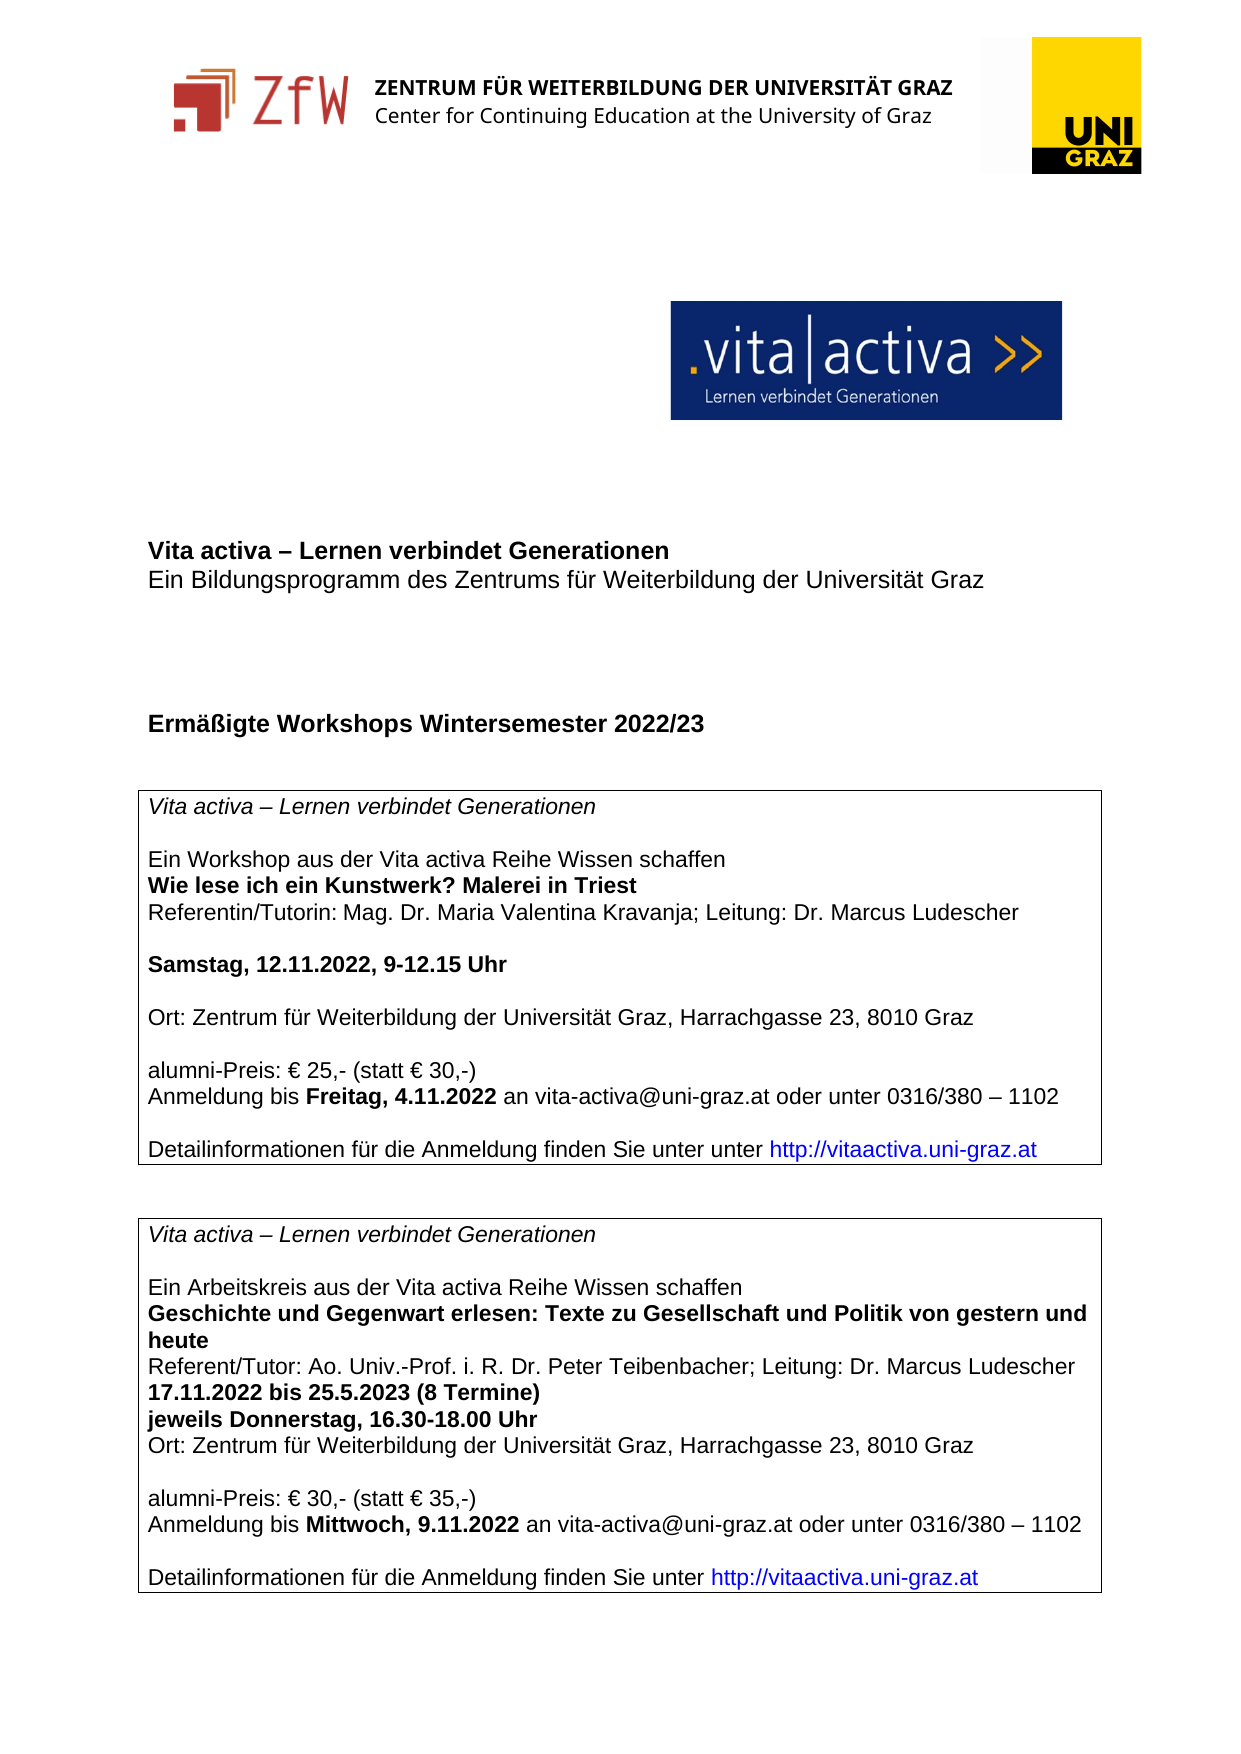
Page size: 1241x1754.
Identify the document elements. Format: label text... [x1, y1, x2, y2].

text 17.11.2022 bis 25.5.2023 (8 Termine) [148, 1379, 1092, 1406]
text Ein Workshop aus der Vita activa Reihe Wissen schaffen [148, 846, 1092, 872]
text Vita activa – Lernen verbindet Generationen [139, 1219, 1101, 1248]
text Anmeldung bis Freitag, 4.11.2022 an vita-activa@uni-graz.at oder unter 0316/380 – 1102 [148, 1083, 1092, 1109]
text Ort: Zentrum für Weiterbildung der Universität Graz, Harrachgasse 23, 8010 Graz [148, 1432, 1092, 1458]
text alumni-Preis: € 30,- (statt € 35,-) [148, 1485, 1092, 1511]
text Referentin/Tutorin: Mag. Dr. Maria Valentina Kravanja; Leitung: Dr. Marcus Ludescher [148, 899, 1092, 925]
text jeweils Donnerstag, 16.30-18.00 Uhr [148, 1406, 1092, 1432]
picture [980, 37, 1142, 174]
text Ermäßigte Workshops Wintersemester 2022/23 [148, 709, 1092, 737]
picture [173, 68, 349, 132]
text Detailinformationen für die Anmeldung finden Sie unter unter http://vitaactiva.uni-graz.at [139, 1133, 1101, 1164]
text Wie lese ich ein Kunstwerk? Malerei in Triest [148, 872, 1092, 899]
text Vita activa – Lernen verbindet Generationen [148, 536, 1092, 565]
text Samstag, 12.11.2022, 9-12.15 Uhr [148, 951, 1092, 978]
text Detailinformationen für die Anmeldung finden Sie unter http://vitaactiva.uni-graz.at [139, 1561, 1101, 1592]
picture [639, 224, 1093, 508]
text Vita activa – Lernen verbindet Generationen [139, 791, 1101, 820]
text Ein Bildungsprogramm des Zentrums für Weiterbildung der Universität Graz [148, 565, 1092, 594]
text alumni-Preis: € 25,- (statt € 30,-) [148, 1057, 1092, 1083]
text Anmeldung bis Mittwoch, 9.11.2022 an vita-activa@uni-graz.at oder unter 0316/380 – 1102 [148, 1511, 1092, 1537]
text Ein Arbeitskreis aus der Vita activa Reihe Wissen schaffen [148, 1274, 1092, 1300]
text Referent/Tutor: Ao. Univ.-Prof. i. R. Dr. Peter Teibenbacher; Leitung: Dr. Marcus Ludescher [148, 1353, 1092, 1379]
text Ort: Zentrum für Weiterbildung der Universität Graz, Harrachgasse 23, 8010 Graz [148, 1004, 1092, 1031]
text Geschichte und Gegenwart erlesen: Texte zu Gesellschaft und Politik von gestern und heute [148, 1300, 1092, 1353]
